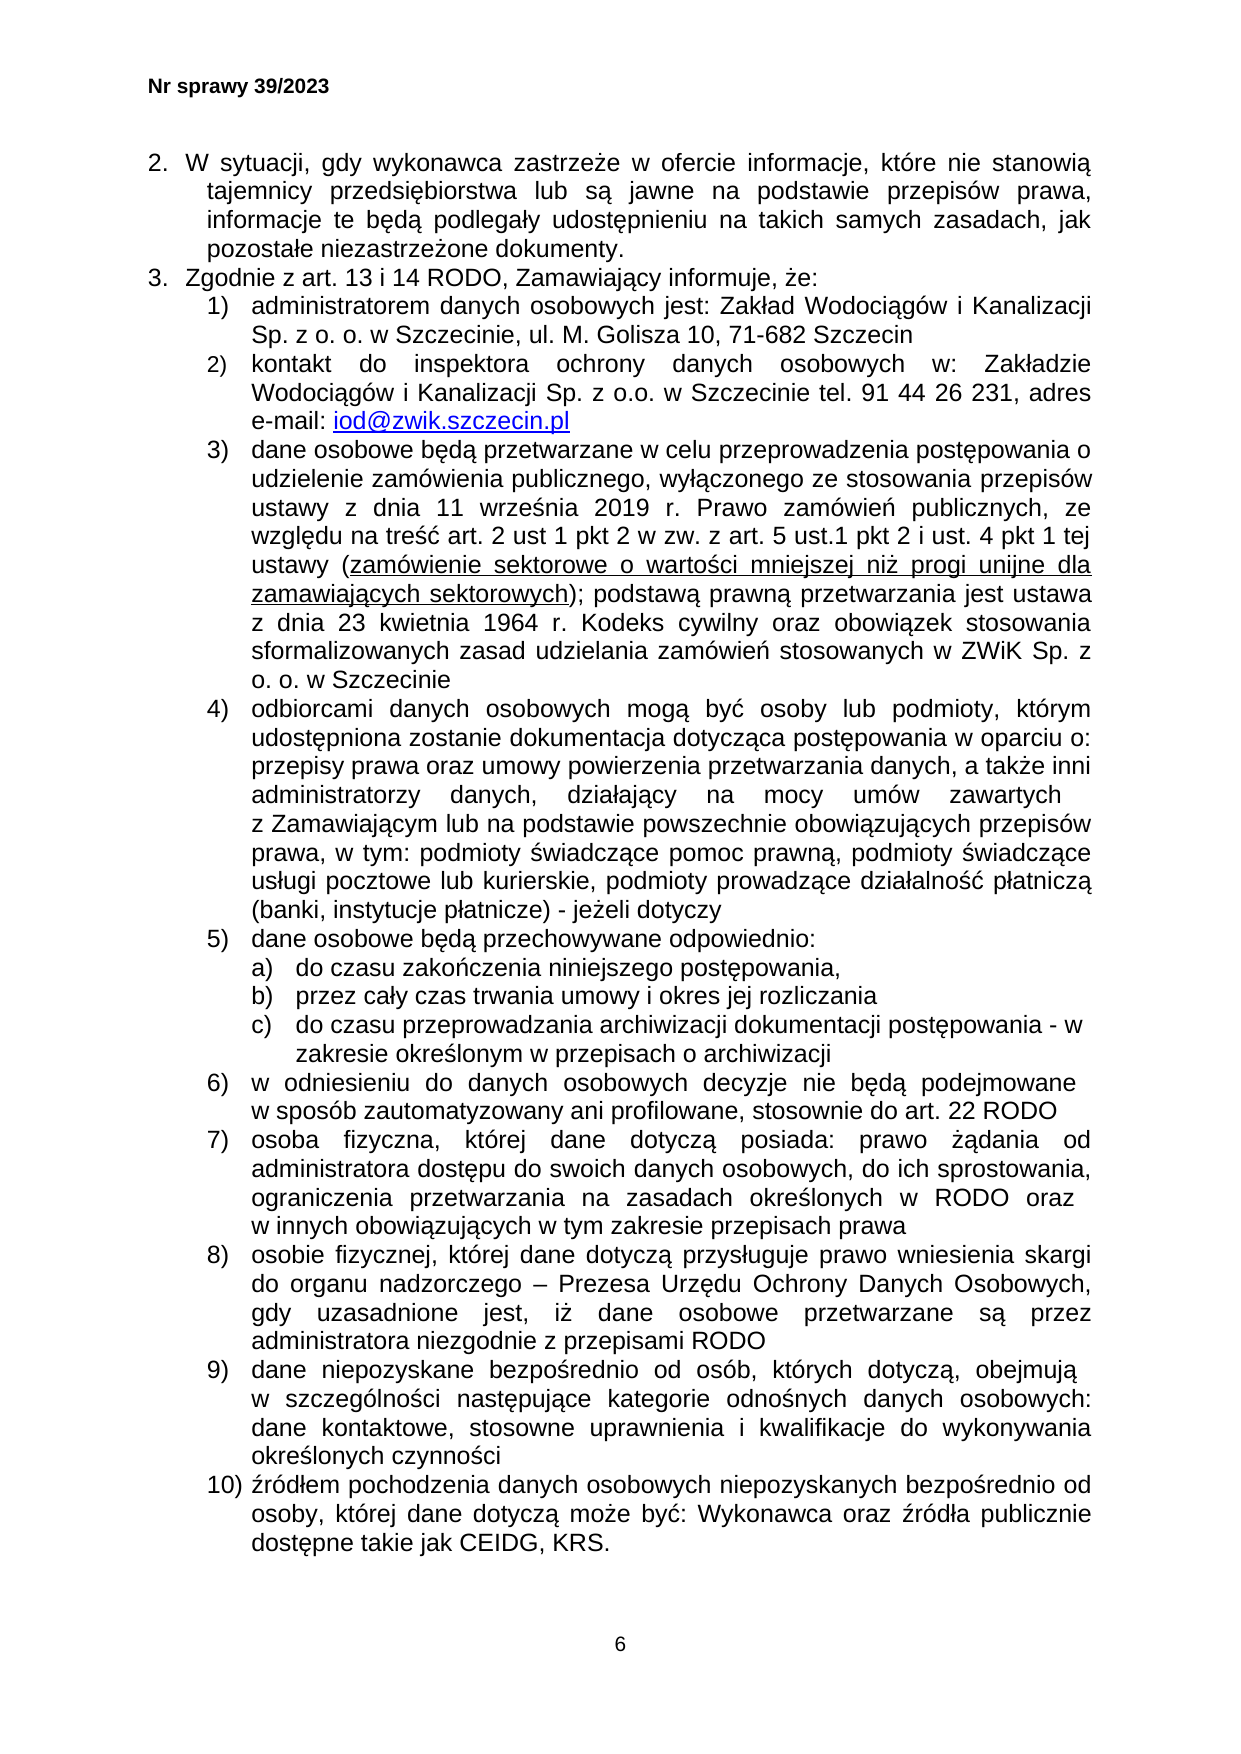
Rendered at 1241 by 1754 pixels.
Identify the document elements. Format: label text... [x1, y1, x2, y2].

list osoba fizyczna, której dane dotyczą posiada: prawo żądania od administratora dostępu do swoich danych osobowych, do ich sprostowania, ograniczenia przetwarzania na zasadach określonych w RODO oraz w innych obowiązujących w tym zakresie przepisach prawa [207, 1125, 1093, 1240]
list osobie fizycznej, której dane dotyczą przysługuje prawo wniesienia skargi do organu nadzorczego – Prezesa Urzędu Ochrony Danych Osobowych, gdy uzasadnione jest, iż dane osobowe przetwarzane są przez administratora niezgodnie z przepisami RODO [207, 1240, 1093, 1355]
list dane niepozyskane bezpośrednio od osób, których dotyczą, obejmują w szczególności następujące kategorie odnośnych danych osobowych: dane kontaktowe, stosowne uprawnienia i kwalifikacje do wykonywania określonych czynności [207, 1355, 1093, 1470]
list odbiorcami danych osobowych mogą być osoby lub podmioty, którym udostępniona zostanie dokumentacja dotycząca postępowania w oparciu o: przepisy prawa oraz umowy powierzenia przetwarzania danych, a także inni administratorzy danych, działający na mocy umów zawartych z Zamawiającym lub na podstawie powszechnie obowiązujących przepisów prawa, w tym: podmioty świadczące pomoc prawną, podmioty świadczące usługi pocztowe lub kurierskie, podmioty prowadzące działalność płatniczą (banki, instytucje płatnicze) - jeżeli dotyczy [207, 694, 1093, 924]
list kontakt do inspektora ochrony danych osobowych w: Zakładzie Wodociągów i Kanalizacji Sp. z o.o. w Szczecinie tel. 91 44 26 231, adres e-mail: iod@zwik.szczecin.pl [207, 349, 1093, 435]
list przez cały czas trwania umowy i okres jej rozliczania [251, 981, 1093, 1010]
list Zgodnie z art. 13 i 14 RODO, Zamawiający informuje, że: [148, 263, 1093, 291]
list do czasu przeprowadzania archiwizacji dokumentacji postępowania - w zakresie określonym w przepisach o archiwizacji [251, 1010, 1093, 1068]
list administratorem danych osobowych jest: Zakład Wodociągów i Kanalizacji Sp. z o. o. w Szczecinie, ul. M. Golisza 10, 71-682 Szczecin [207, 291, 1093, 349]
list w odniesieniu do danych osobowych decyzje nie będą podejmowane w sposób zautomatyzowany ani profilowane, stosownie do art. 22 RODO [207, 1068, 1093, 1125]
list dane osobowe będą przetwarzane w celu przeprowadzenia postępowania o udzielenie zamówienia publicznego, wyłączonego ze stosowania przepisów ustawy z dnia 11 września 2019 r. Prawo zamówień publicznych, ze względu na treść art. 2 ust 1 pkt 2 w zw. z art. 5 ust.1 pkt 2 i ust. 4 pkt 1 tej ustawy (zamówienie sektorowe o wartości mniejszej niż progi unijne dla zamawiających sektorowych); podstawą prawną przetwarzania jest ustawa z dnia 23 kwietnia 1964 r. Kodeks cywilny oraz obowiązek stosowania sformalizowanych zasad udzielania zamówień stosowanych w ZWiK Sp. z o. o. w Szczecinie [207, 435, 1093, 694]
list dane osobowe będą przechowywane odpowiednio: [207, 924, 1093, 953]
list źródłem pochodzenia danych osobowych niepozyskanych bezpośrednio od osoby, której dane dotyczą może być: Wykonawca oraz źródła publicznie dostępne takie jak CEIDG, KRS. [207, 1470, 1093, 1556]
list do czasu zakończenia niniejszego postępowania, [251, 953, 1093, 981]
list W sytuacji, gdy wykonawca zastrzeże w ofercie informacje, które nie stanowią tajemnicy przedsiębiorstwa lub są jawne na podstawie przepisów prawa, informacje te będą podlegały udostępnieniu na takich samych zasadach, jak pozostałe niezastrzeżone dokumenty. [148, 148, 1093, 263]
